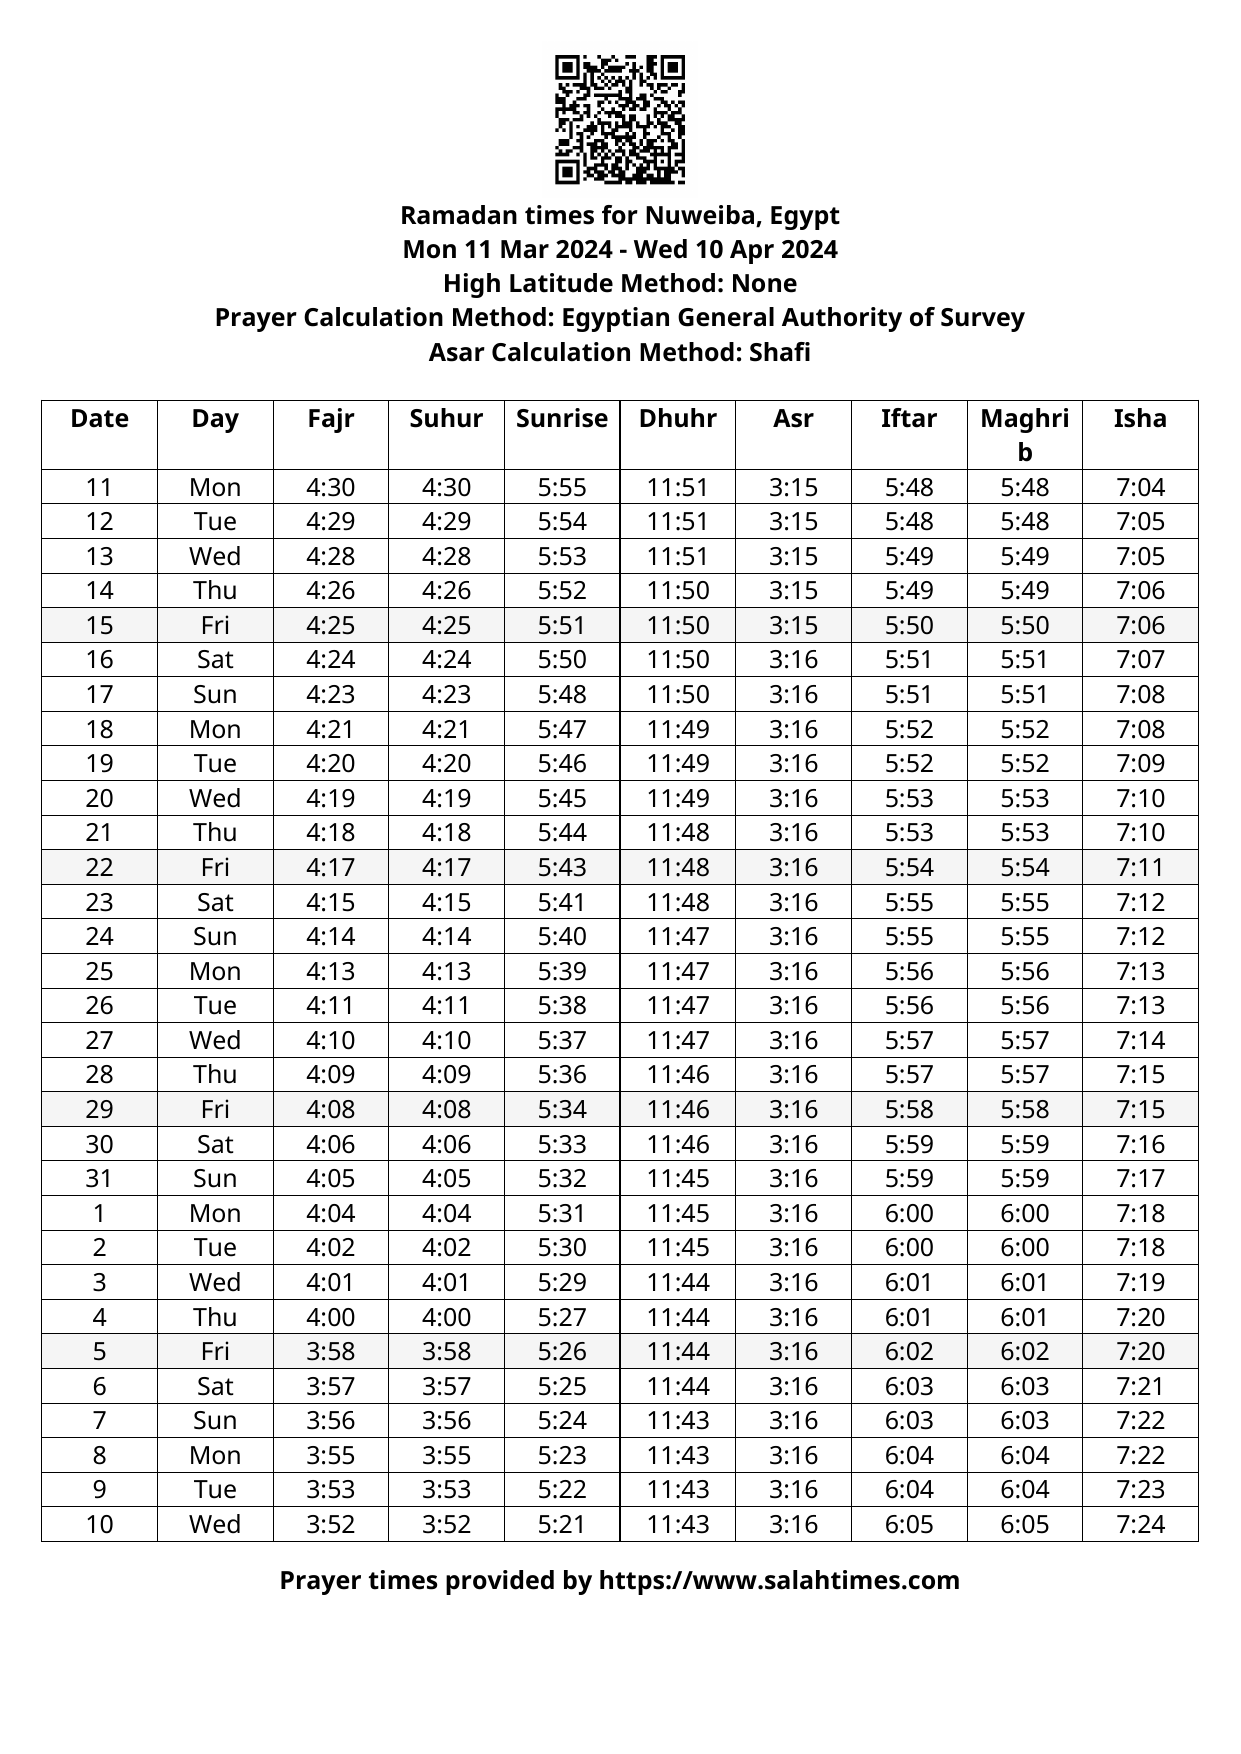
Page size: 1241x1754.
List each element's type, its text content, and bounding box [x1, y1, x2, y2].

table_cell 6:00 [968, 1231, 1082, 1264]
table_header Date [42, 401, 157, 469]
table_cell 5:49 [852, 574, 967, 607]
table_cell 5:57 [968, 1058, 1082, 1091]
table_cell 6:04 [852, 1438, 967, 1472]
table_cell 3:52 [274, 1507, 388, 1541]
table_cell 7:13 [1083, 954, 1198, 987]
table_cell Wed [158, 781, 273, 814]
table_cell 5:34 [505, 1092, 619, 1126]
table_cell Thu [158, 1058, 273, 1091]
table_cell 11:49 [621, 712, 735, 745]
table_cell 3:53 [274, 1473, 388, 1506]
table_cell 5:59 [852, 1161, 967, 1195]
table_cell 5:51 [852, 643, 967, 676]
table_cell 4:30 [274, 470, 388, 503]
table_cell 4:10 [389, 1023, 504, 1057]
table_cell 3:16 [736, 1369, 851, 1402]
table_cell 3:16 [736, 746, 851, 780]
table_cell 11:47 [621, 989, 735, 1022]
table_cell 5:55 [852, 885, 967, 918]
table_cell 4:23 [274, 677, 388, 711]
table_cell 3:16 [736, 1161, 851, 1195]
table_cell 16 [42, 643, 157, 676]
table_cell 7:14 [1083, 1023, 1198, 1057]
table_cell 5:51 [968, 643, 1082, 676]
table_cell 6:01 [968, 1265, 1082, 1299]
table_cell 7:18 [1083, 1196, 1198, 1229]
table_cell 6:03 [968, 1369, 1082, 1402]
table_cell 4:18 [389, 816, 504, 849]
table_cell 11:51 [621, 539, 735, 572]
table_cell 5:53 [852, 816, 967, 849]
table_cell 11:49 [621, 746, 735, 780]
table_cell 13 [42, 539, 157, 572]
table_cell 11:50 [621, 677, 735, 711]
table_cell 4:18 [274, 816, 388, 849]
table_cell 3:16 [736, 1092, 851, 1126]
table_cell 2 [42, 1231, 157, 1264]
table_cell 4:10 [274, 1023, 388, 1057]
table_cell 11:49 [621, 781, 735, 814]
table_cell 19 [42, 746, 157, 780]
table_cell 5:59 [852, 1127, 967, 1160]
table_cell 3:15 [736, 539, 851, 572]
table_cell 27 [42, 1023, 157, 1057]
table_cell 6 [42, 1369, 157, 1402]
table_cell 3:52 [389, 1507, 504, 1541]
table_cell Fri [158, 1092, 273, 1126]
table_cell 5:53 [505, 539, 619, 572]
table_cell 3:58 [389, 1334, 504, 1368]
table_cell 18 [42, 712, 157, 745]
table_cell Sun [158, 919, 273, 953]
table_cell 5:44 [505, 816, 619, 849]
table_cell 11:46 [621, 1058, 735, 1091]
table_cell 7:19 [1083, 1265, 1198, 1299]
table_cell 5:26 [505, 1334, 619, 1368]
table_cell 11:48 [621, 816, 735, 849]
table_cell 6:02 [852, 1334, 967, 1368]
table_cell 5:58 [852, 1092, 967, 1126]
table_cell 30 [42, 1127, 157, 1160]
table_cell Tue [158, 1231, 273, 1264]
table_cell 5:54 [505, 504, 619, 538]
table_cell Tue [158, 746, 273, 780]
table_cell 7:18 [1083, 1231, 1198, 1264]
table_cell 3:16 [736, 850, 851, 884]
table_cell 3:16 [736, 1300, 851, 1333]
table_cell Sun [158, 1404, 273, 1437]
table_cell 7:12 [1083, 885, 1198, 918]
table_cell 7:10 [1083, 816, 1198, 849]
table_cell 4:08 [274, 1092, 388, 1126]
table_cell 3:16 [736, 1507, 851, 1541]
table_cell 5:41 [505, 885, 619, 918]
table_cell 6:00 [852, 1196, 967, 1229]
table_cell 3:16 [736, 1473, 851, 1506]
table_cell 11:48 [621, 885, 735, 918]
table_cell 6:05 [852, 1507, 967, 1541]
table_cell 5:58 [968, 1092, 1082, 1126]
text Ramadan times for Nuweiba, Egypt [42, 198, 1198, 232]
table_cell 5:36 [505, 1058, 619, 1091]
table_cell 4:20 [389, 746, 504, 780]
table_header Suhur [389, 401, 504, 469]
table_cell 21 [42, 816, 157, 849]
table_cell 5:46 [505, 746, 619, 780]
table_cell 3:16 [736, 919, 851, 953]
table_cell 3:16 [736, 643, 851, 676]
table_cell 5:29 [505, 1265, 619, 1299]
table_cell Mon [158, 1196, 273, 1229]
table_cell 3:16 [736, 677, 851, 711]
table_cell 11:50 [621, 608, 735, 642]
table_cell 3:15 [736, 504, 851, 538]
table_cell 4:17 [274, 850, 388, 884]
table_cell 11:44 [621, 1334, 735, 1368]
table_cell 11:44 [621, 1265, 735, 1299]
table_cell 5:53 [852, 781, 967, 814]
table_cell 20 [42, 781, 157, 814]
table_cell 5:48 [968, 504, 1082, 538]
table_cell 5:56 [968, 989, 1082, 1022]
table_cell Sat [158, 885, 273, 918]
table_cell Fri [158, 608, 273, 642]
table_cell 7:13 [1083, 989, 1198, 1022]
table_cell 3:56 [274, 1404, 388, 1437]
table_cell 7 [42, 1404, 157, 1437]
table_cell 5:55 [852, 919, 967, 953]
table_cell 4:26 [274, 574, 388, 607]
table_cell 4:11 [274, 989, 388, 1022]
table_cell 4:09 [274, 1058, 388, 1091]
table_cell Tue [158, 1473, 273, 1506]
table_cell 4 [42, 1300, 157, 1333]
table_cell 3:16 [736, 1438, 851, 1472]
table_cell Mon [158, 470, 273, 503]
table_cell 7:11 [1083, 850, 1198, 884]
table_cell 9 [42, 1473, 157, 1506]
table_cell Mon [158, 954, 273, 987]
table_cell 5:48 [852, 470, 967, 503]
table_cell 4:29 [274, 504, 388, 538]
table_cell 22 [42, 850, 157, 884]
table_cell 7:05 [1083, 539, 1198, 572]
table_cell 5:31 [505, 1196, 619, 1229]
table_cell 5:38 [505, 989, 619, 1022]
table_cell 5:55 [968, 885, 1082, 918]
table_cell 28 [42, 1058, 157, 1091]
table_cell 5:52 [852, 746, 967, 780]
text Prayer times provided by https://www.salahtimes.com [42, 1563, 1198, 1597]
table_cell 11:43 [621, 1473, 735, 1506]
table_cell 5:21 [505, 1507, 619, 1541]
table_cell 5:57 [852, 1023, 967, 1057]
table_cell 31 [42, 1161, 157, 1195]
table_cell 4:02 [389, 1231, 504, 1264]
table_cell 5:49 [852, 539, 967, 572]
table_cell Sat [158, 1127, 273, 1160]
table_header Fajr [274, 401, 388, 469]
table_cell 5:32 [505, 1161, 619, 1195]
table_cell Mon [158, 712, 273, 745]
table_cell 7:06 [1083, 574, 1198, 607]
table_header Day [158, 401, 273, 469]
text Asar Calculation Method: Shafi [42, 334, 1198, 368]
table_cell 4:00 [389, 1300, 504, 1333]
table_cell 6:01 [968, 1300, 1082, 1333]
table_cell 5:59 [968, 1127, 1082, 1160]
table_cell Wed [158, 1507, 273, 1541]
table_cell 5:48 [505, 677, 619, 711]
table_cell 11:45 [621, 1196, 735, 1229]
table_cell 5:24 [505, 1404, 619, 1437]
table_cell Thu [158, 574, 273, 607]
table_cell 5:54 [968, 850, 1082, 884]
table_cell Mon [158, 1438, 273, 1472]
table_cell 11:51 [621, 504, 735, 538]
table_cell 5:51 [968, 677, 1082, 711]
table_cell 6:00 [852, 1231, 967, 1264]
table_cell 5:56 [852, 989, 967, 1022]
table_cell 3:56 [389, 1404, 504, 1437]
table_cell 3:15 [736, 608, 851, 642]
table_cell 11:47 [621, 1023, 735, 1057]
table_cell 3 [42, 1265, 157, 1299]
table_cell 6:03 [852, 1369, 967, 1402]
table_cell 5:50 [505, 643, 619, 676]
table_cell 3:55 [389, 1438, 504, 1472]
table_cell 4:24 [389, 643, 504, 676]
table_cell 11 [42, 470, 157, 503]
table_cell 4:14 [389, 919, 504, 953]
table_cell 5:55 [968, 919, 1082, 953]
table_cell 6:00 [968, 1196, 1082, 1229]
table_cell 3:16 [736, 1404, 851, 1437]
table_cell 7:05 [1083, 504, 1198, 538]
table_header Asr [736, 401, 851, 469]
table_cell 7:15 [1083, 1092, 1198, 1126]
table_cell 4:19 [389, 781, 504, 814]
table_cell 7:24 [1083, 1507, 1198, 1541]
table_cell 4:28 [274, 539, 388, 572]
table_cell 7:16 [1083, 1127, 1198, 1160]
table_cell 3:16 [736, 1058, 851, 1091]
table_cell 5:33 [505, 1127, 619, 1160]
table_header Iftar [852, 401, 967, 469]
table_cell 4:04 [274, 1196, 388, 1229]
table_cell 11:47 [621, 954, 735, 987]
table_cell 5:50 [852, 608, 967, 642]
table_cell Sat [158, 1369, 273, 1402]
table_cell 5:40 [505, 919, 619, 953]
table_cell 6:04 [968, 1438, 1082, 1472]
table_cell 5:59 [968, 1161, 1082, 1195]
table_cell 23 [42, 885, 157, 918]
table_cell 7:04 [1083, 470, 1198, 503]
table_cell 3:16 [736, 885, 851, 918]
table_cell Sat [158, 643, 273, 676]
table_cell 11:50 [621, 574, 735, 607]
table_cell 3:16 [736, 712, 851, 745]
table_cell 4:25 [389, 608, 504, 642]
table_cell 6:04 [968, 1473, 1082, 1506]
table_cell 5:45 [505, 781, 619, 814]
table_cell 7:23 [1083, 1473, 1198, 1506]
table_cell 7:20 [1083, 1334, 1198, 1368]
table_cell 3:15 [736, 574, 851, 607]
table_cell 7:22 [1083, 1404, 1198, 1437]
table_cell 11:50 [621, 643, 735, 676]
table_cell 11:51 [621, 470, 735, 503]
table_cell 5:30 [505, 1231, 619, 1264]
table_cell 3:16 [736, 1196, 851, 1229]
table_cell 3:57 [389, 1369, 504, 1402]
table_cell 26 [42, 989, 157, 1022]
table_cell 7:07 [1083, 643, 1198, 676]
table_cell 5:53 [968, 781, 1082, 814]
table_cell 6:04 [852, 1473, 967, 1506]
table_cell 3:16 [736, 1231, 851, 1264]
table_cell 5:56 [968, 954, 1082, 987]
table_cell 3:16 [736, 781, 851, 814]
table_cell 11:45 [621, 1161, 735, 1195]
table_cell Fri [158, 1334, 273, 1368]
table_cell 3:16 [736, 989, 851, 1022]
table_header Dhuhr [621, 401, 735, 469]
table_cell 3:16 [736, 816, 851, 849]
table_cell 5:53 [968, 816, 1082, 849]
table_cell 3:16 [736, 1265, 851, 1299]
table_cell 4:02 [274, 1231, 388, 1264]
table_cell 6:03 [852, 1404, 967, 1437]
text Mon 11 Mar 2024 - Wed 10 Apr 2024 [42, 232, 1198, 266]
table_cell Thu [158, 1300, 273, 1333]
table_cell 4:24 [274, 643, 388, 676]
table_cell Wed [158, 539, 273, 572]
table_cell 5 [42, 1334, 157, 1368]
table_cell 4:21 [274, 712, 388, 745]
table_cell 4:25 [274, 608, 388, 642]
table_cell 7:08 [1083, 677, 1198, 711]
text Prayer Calculation Method: Egyptian General Authority of Survey [42, 300, 1198, 334]
table_cell 4:09 [389, 1058, 504, 1091]
table_cell 5:52 [968, 712, 1082, 745]
table_cell 5:56 [852, 954, 967, 987]
picture [542, 41, 699, 198]
table_cell 11:48 [621, 850, 735, 884]
table_cell 4:04 [389, 1196, 504, 1229]
table_cell 7:20 [1083, 1300, 1198, 1333]
table_cell 4:06 [274, 1127, 388, 1160]
table_cell 5:43 [505, 850, 619, 884]
table_cell 5:57 [968, 1023, 1082, 1057]
table_cell 15 [42, 608, 157, 642]
table_cell 5:50 [968, 608, 1082, 642]
table_cell 4:13 [389, 954, 504, 987]
table_cell 11:43 [621, 1507, 735, 1541]
table_cell 11:44 [621, 1300, 735, 1333]
table_header Isha [1083, 401, 1198, 469]
table_cell 7:08 [1083, 712, 1198, 745]
table_cell 4:05 [274, 1161, 388, 1195]
table_cell 1 [42, 1196, 157, 1229]
table_cell 7:09 [1083, 746, 1198, 780]
table_cell 5:51 [852, 677, 967, 711]
table_header Sunrise [505, 401, 619, 469]
table_cell 3:15 [736, 470, 851, 503]
table_cell 6:03 [968, 1404, 1082, 1437]
table_cell 3:55 [274, 1438, 388, 1472]
table_cell 4:19 [274, 781, 388, 814]
table_cell Sun [158, 1161, 273, 1195]
table_cell 5:47 [505, 712, 619, 745]
table_cell 7:21 [1083, 1369, 1198, 1402]
table_cell 11:43 [621, 1438, 735, 1472]
table_cell 4:01 [274, 1265, 388, 1299]
table_cell 4:08 [389, 1092, 504, 1126]
table_cell 4:20 [274, 746, 388, 780]
table_header Maghrib [968, 401, 1082, 469]
table_cell 11:43 [621, 1404, 735, 1437]
table_cell 25 [42, 954, 157, 987]
table_cell 5:23 [505, 1438, 619, 1472]
table_cell 4:06 [389, 1127, 504, 1160]
table_cell 11:47 [621, 919, 735, 953]
table_cell 3:16 [736, 1023, 851, 1057]
table_cell Tue [158, 504, 273, 538]
table_cell 11:46 [621, 1092, 735, 1126]
table_cell 6:05 [968, 1507, 1082, 1541]
table_cell 11:45 [621, 1231, 735, 1264]
table_cell 5:49 [968, 539, 1082, 572]
table_cell 4:14 [274, 919, 388, 953]
table_cell 4:26 [389, 574, 504, 607]
table_cell 3:58 [274, 1334, 388, 1368]
table_cell 12 [42, 504, 157, 538]
table_cell 7:12 [1083, 919, 1198, 953]
table_cell 3:16 [736, 954, 851, 987]
table_cell 24 [42, 919, 157, 953]
table_cell 4:23 [389, 677, 504, 711]
table_cell 4:29 [389, 504, 504, 538]
table_cell 7:17 [1083, 1161, 1198, 1195]
table_cell Wed [158, 1265, 273, 1299]
table_cell 4:21 [389, 712, 504, 745]
table_cell 4:05 [389, 1161, 504, 1195]
table_cell 3:16 [736, 1334, 851, 1368]
table_cell 10 [42, 1507, 157, 1541]
table_cell 7:22 [1083, 1438, 1198, 1472]
table_cell 6:01 [852, 1265, 967, 1299]
table_cell Tue [158, 989, 273, 1022]
table_cell 5:55 [505, 470, 619, 503]
table_cell 5:49 [968, 574, 1082, 607]
table_cell 3:57 [274, 1369, 388, 1402]
table_cell 3:16 [736, 1127, 851, 1160]
table_cell 4:17 [389, 850, 504, 884]
table_cell 7:15 [1083, 1058, 1198, 1091]
table_cell 4:13 [274, 954, 388, 987]
table_cell 5:54 [852, 850, 967, 884]
table_cell 11:44 [621, 1369, 735, 1402]
table_cell 4:01 [389, 1265, 504, 1299]
table_cell 3:53 [389, 1473, 504, 1506]
table_cell 6:01 [852, 1300, 967, 1333]
table_cell 7:06 [1083, 608, 1198, 642]
table_cell 5:52 [505, 574, 619, 607]
table_cell Sun [158, 677, 273, 711]
table_cell 5:27 [505, 1300, 619, 1333]
table_cell 29 [42, 1092, 157, 1126]
table_cell 11:46 [621, 1127, 735, 1160]
table_cell 5:22 [505, 1473, 619, 1506]
table_cell 4:15 [389, 885, 504, 918]
table_cell 5:48 [852, 504, 967, 538]
table_cell 4:00 [274, 1300, 388, 1333]
table_cell 5:25 [505, 1369, 619, 1402]
table_cell 5:37 [505, 1023, 619, 1057]
table_cell Fri [158, 850, 273, 884]
table_cell Thu [158, 816, 273, 849]
table_cell 5:51 [505, 608, 619, 642]
table_cell 5:48 [968, 470, 1082, 503]
table_cell 4:30 [389, 470, 504, 503]
table_cell 4:15 [274, 885, 388, 918]
table_cell 5:57 [852, 1058, 967, 1091]
table_cell 14 [42, 574, 157, 607]
table_cell 6:02 [968, 1334, 1082, 1368]
table_cell 4:28 [389, 539, 504, 572]
table_cell Wed [158, 1023, 273, 1057]
table_cell 5:52 [852, 712, 967, 745]
table_cell 5:39 [505, 954, 619, 987]
table_cell 7:10 [1083, 781, 1198, 814]
table_cell 8 [42, 1438, 157, 1472]
text High Latitude Method: None [42, 266, 1198, 300]
table_cell 17 [42, 677, 157, 711]
table_cell 4:11 [389, 989, 504, 1022]
table_cell 5:52 [968, 746, 1082, 780]
